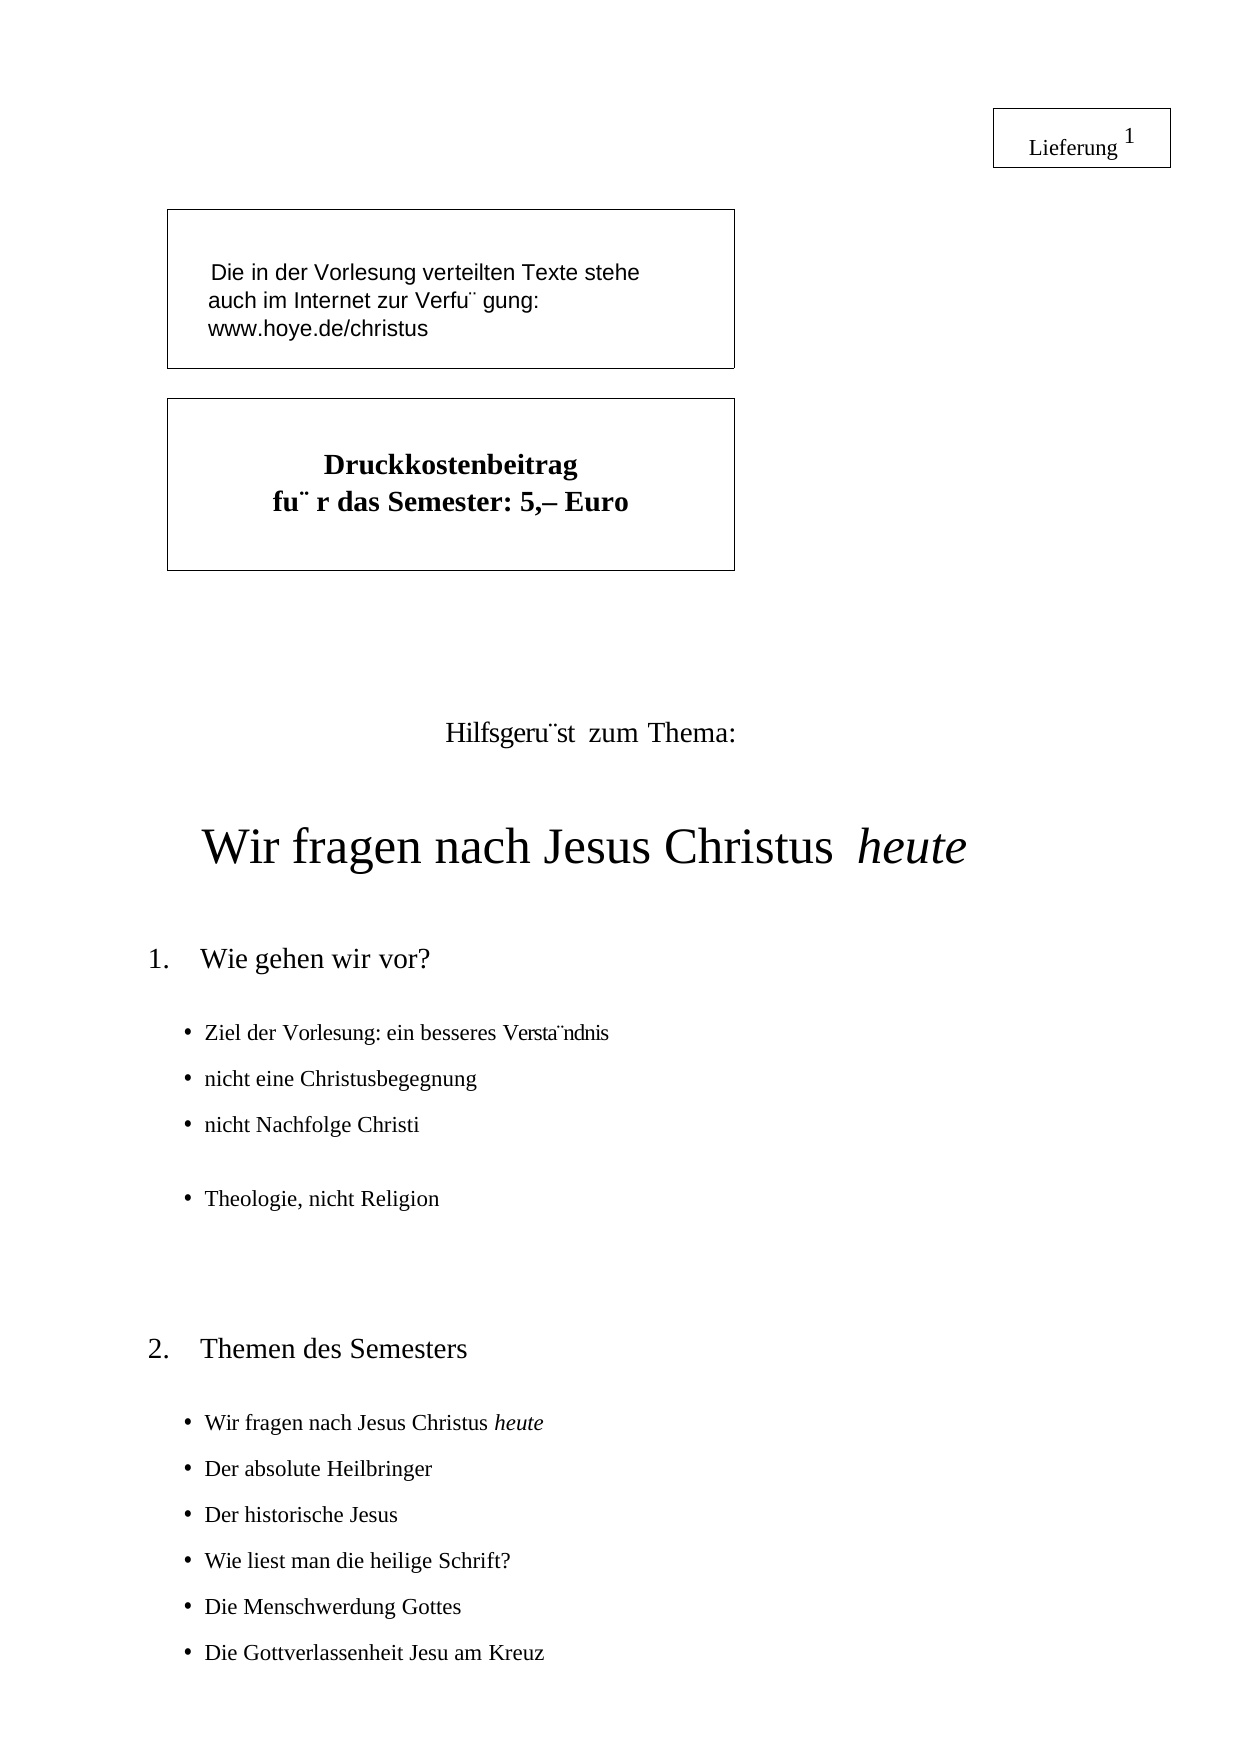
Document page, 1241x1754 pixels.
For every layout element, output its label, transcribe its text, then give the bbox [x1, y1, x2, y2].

list nicht eine Christusbegegnung [182, 1065, 1163, 1092]
list Ziel der Vorlesung: ein besseres Versta¨ndnis [182, 1019, 1163, 1046]
text Wir fragen nach Jesus Christus heute [200, 816, 969, 875]
subtitle Hilfsgeru¨st zum Thema: [200, 715, 982, 749]
subtitle Wie gehen wir vor? [148, 941, 1163, 975]
list Der absolute Heilbringer [182, 1455, 1163, 1482]
list Die Menschwerdung Gottes [182, 1593, 1163, 1620]
subtitle Themen des Semesters [148, 1331, 1163, 1364]
list Wir fragen nach Jesus Christus heute [182, 1409, 1163, 1436]
list Theologie, nicht Religion [182, 1185, 1163, 1212]
list Der historische Jesus [182, 1501, 1163, 1528]
list Die Gottverlassenheit Jesu am Kreuz [182, 1639, 1163, 1666]
list nicht Nachfolge Christi [182, 1111, 1163, 1138]
list Wie liest man die heilige Schrift? [182, 1547, 1163, 1574]
